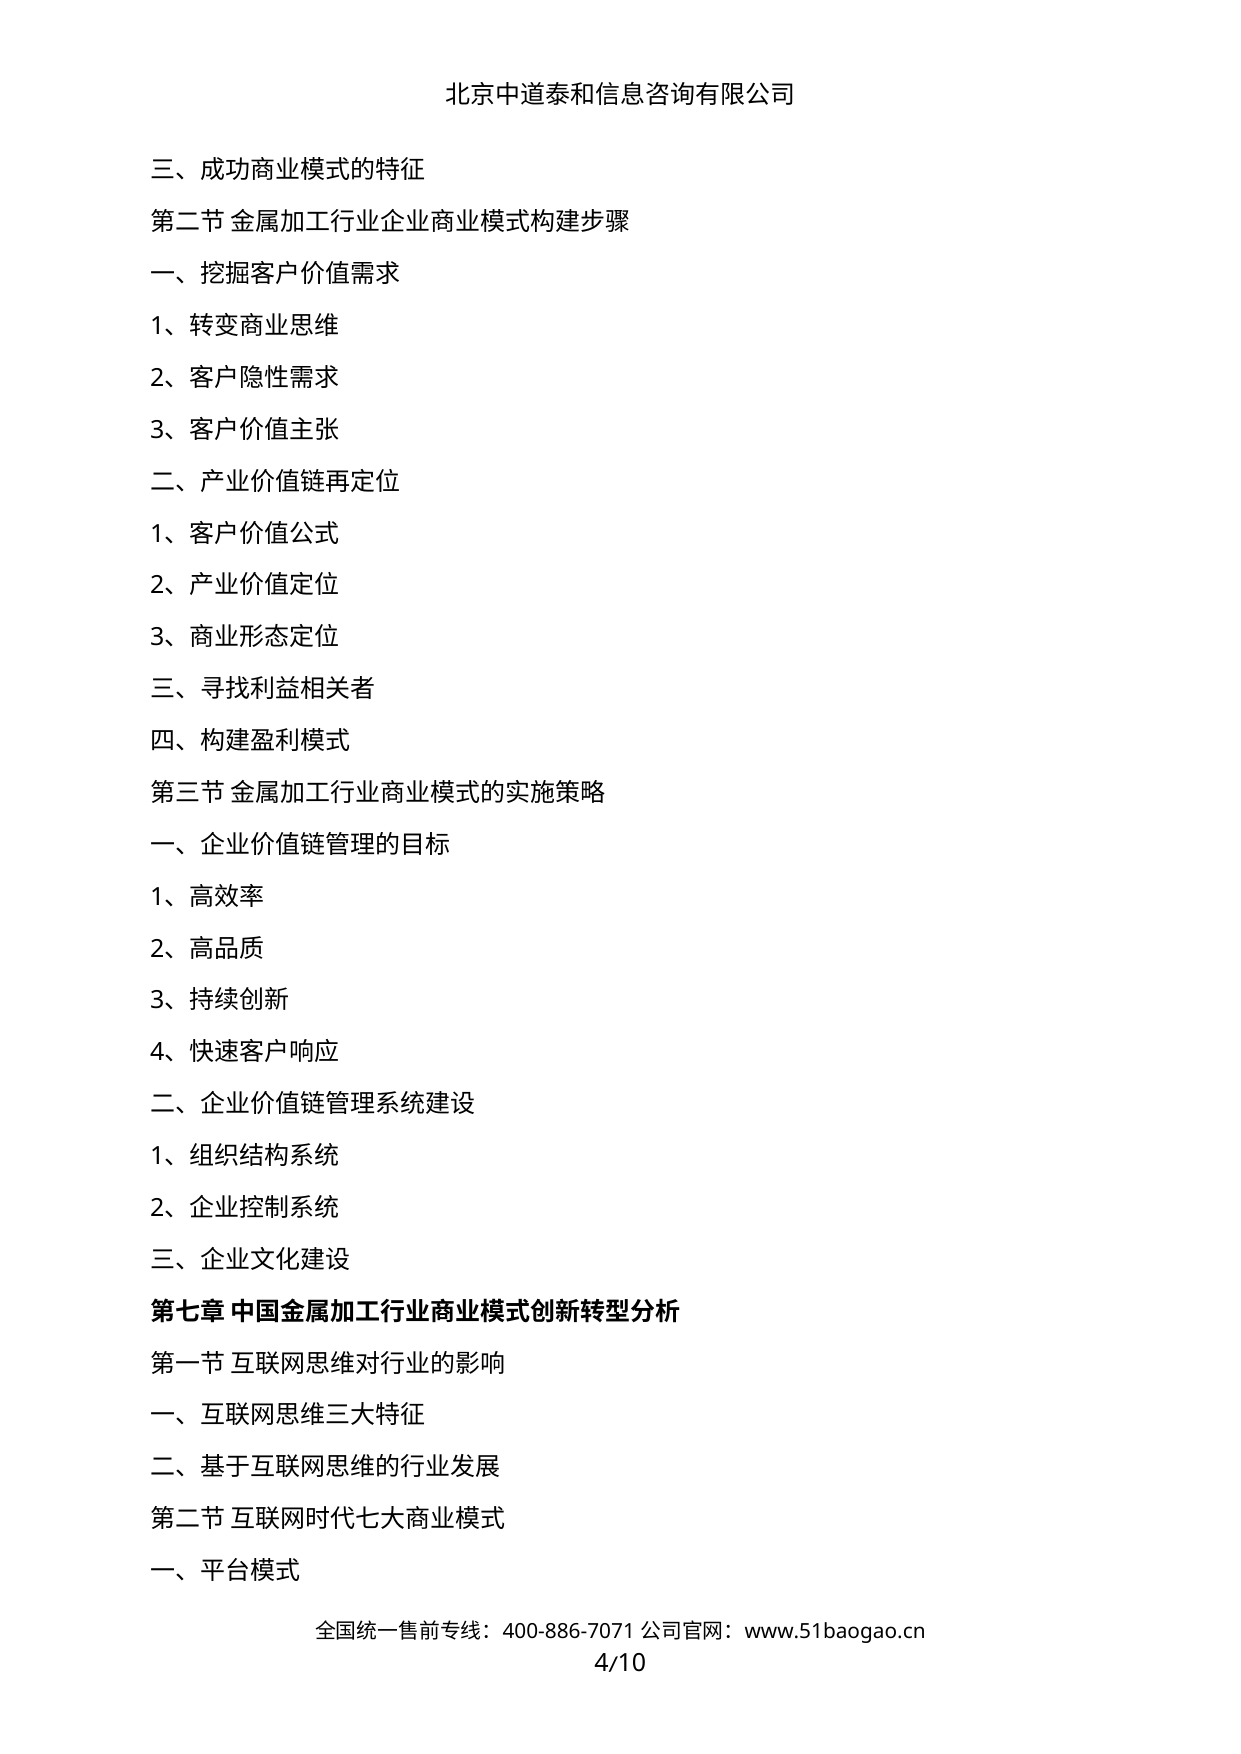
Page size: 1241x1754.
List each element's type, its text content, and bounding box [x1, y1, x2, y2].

text 2、企业控制系统 [150, 1187, 1090, 1224]
text 一、挖掘客户价值需求 [150, 254, 1090, 290]
text 三、企业文化建设 [150, 1239, 1090, 1276]
text 一、平台模式 [150, 1551, 1090, 1587]
text 1、高效率 [150, 876, 1090, 912]
text 第二节 金属加工行业企业商业模式构建步骤 [150, 202, 1090, 238]
text 2、高品质 [150, 928, 1090, 964]
text 一、互联网思维三大特征 [150, 1395, 1090, 1431]
text 二、基于互联网思维的行业发展 [150, 1447, 1090, 1483]
text 2、产业价值定位 [150, 565, 1090, 601]
text 第二节 互联网时代七大商业模式 [150, 1499, 1090, 1535]
text 四、构建盈利模式 [150, 721, 1090, 757]
text 3、客户价值主张 [150, 409, 1090, 446]
text 4、快速客户响应 [150, 1032, 1090, 1068]
text 三、成功商业模式的特征 [150, 150, 1090, 186]
text 2、客户隐性需求 [150, 357, 1090, 394]
text 二、企业价值链管理系统建设 [150, 1084, 1090, 1120]
text 二、产业价值链再定位 [150, 461, 1090, 497]
text 3、持续创新 [150, 980, 1090, 1016]
text 1、转变商业思维 [150, 306, 1090, 342]
text 1、客户价值公式 [150, 513, 1090, 549]
text 第三节 金属加工行业商业模式的实施策略 [150, 772, 1090, 809]
text 3、商业形态定位 [150, 617, 1090, 653]
text 三、寻找利益相关者 [150, 669, 1090, 705]
text 1、组织结构系统 [150, 1136, 1090, 1172]
text 一、企业价值链管理的目标 [150, 824, 1090, 861]
text 第一节 互联网思维对行业的影响 [150, 1343, 1090, 1379]
text 第七章 中国金属加工行业商业模式创新转型分析 [150, 1291, 1090, 1327]
